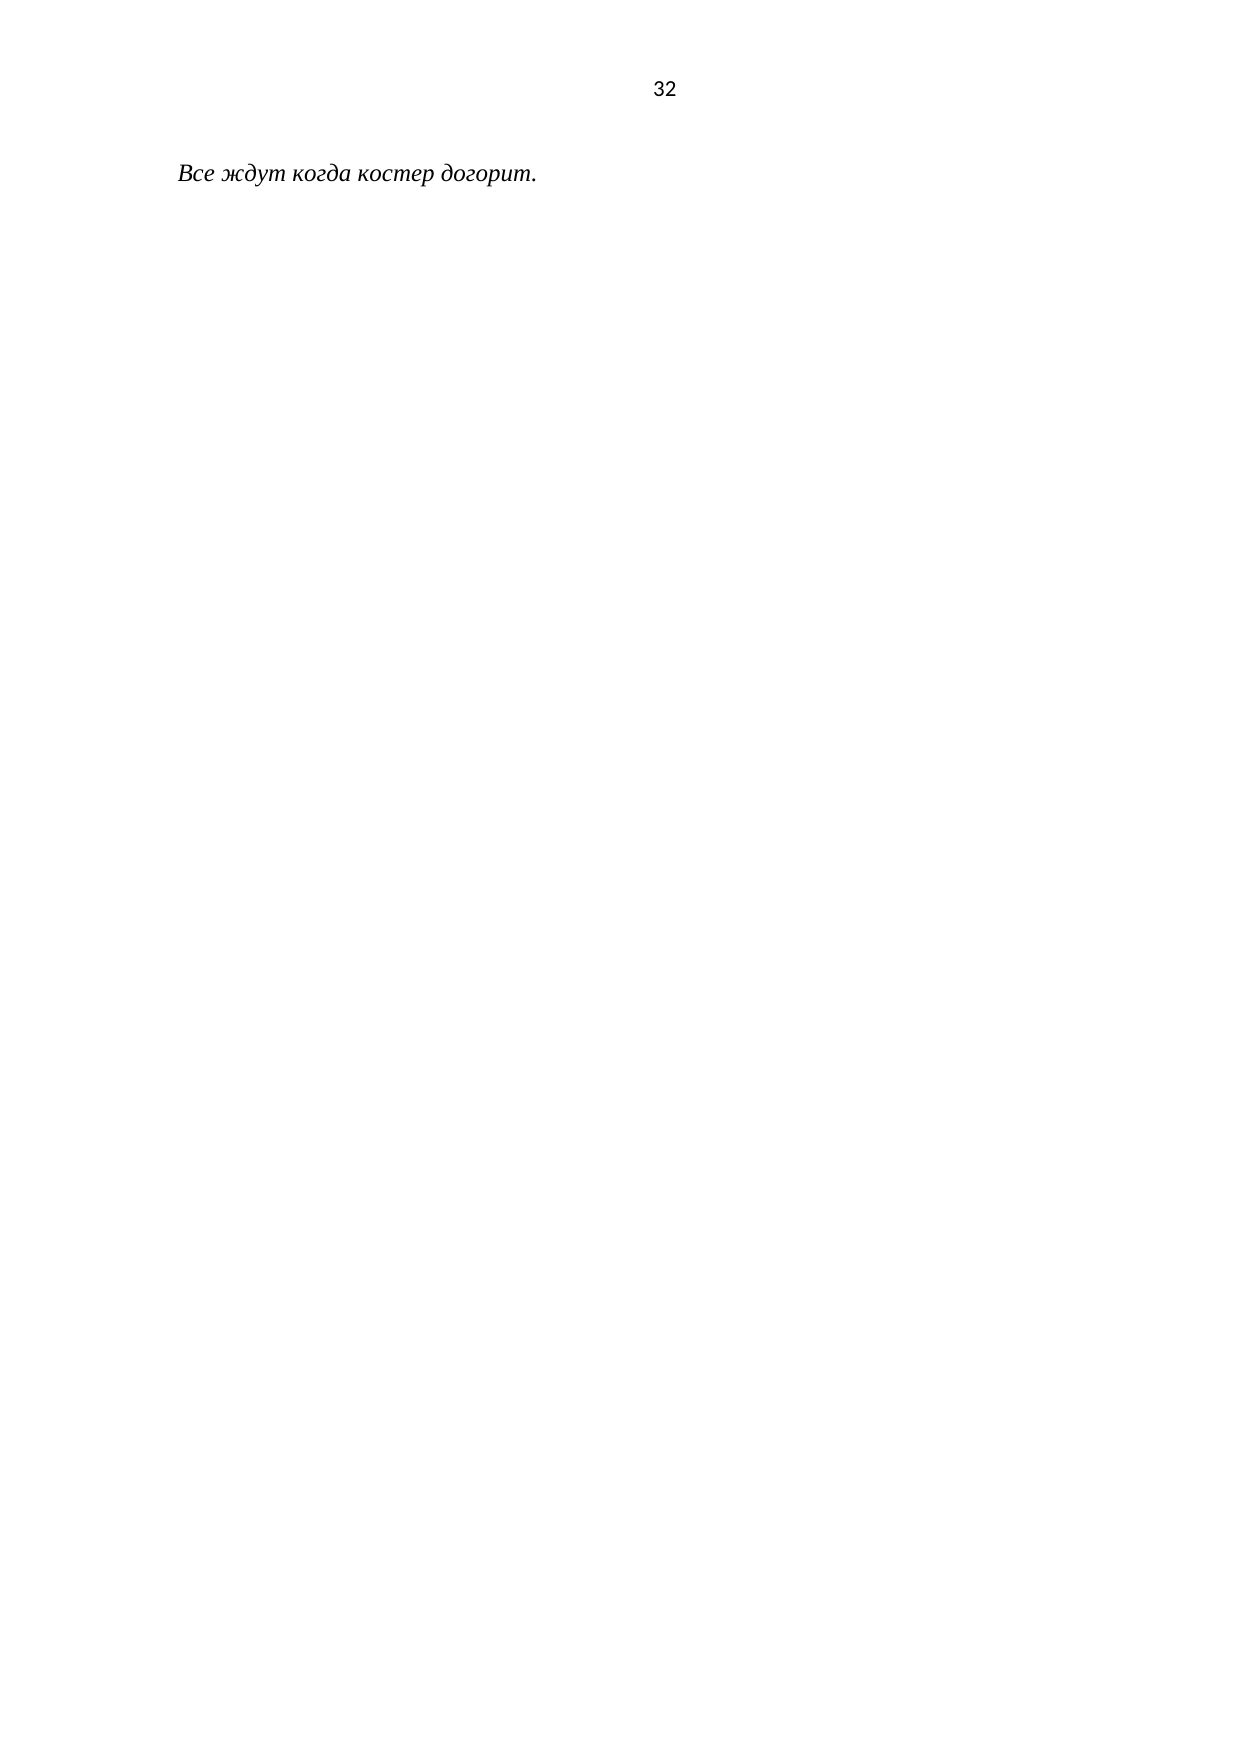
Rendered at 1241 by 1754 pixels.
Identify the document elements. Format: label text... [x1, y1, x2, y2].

text Все ждут когда костер догорит. [177, 158, 1152, 187]
